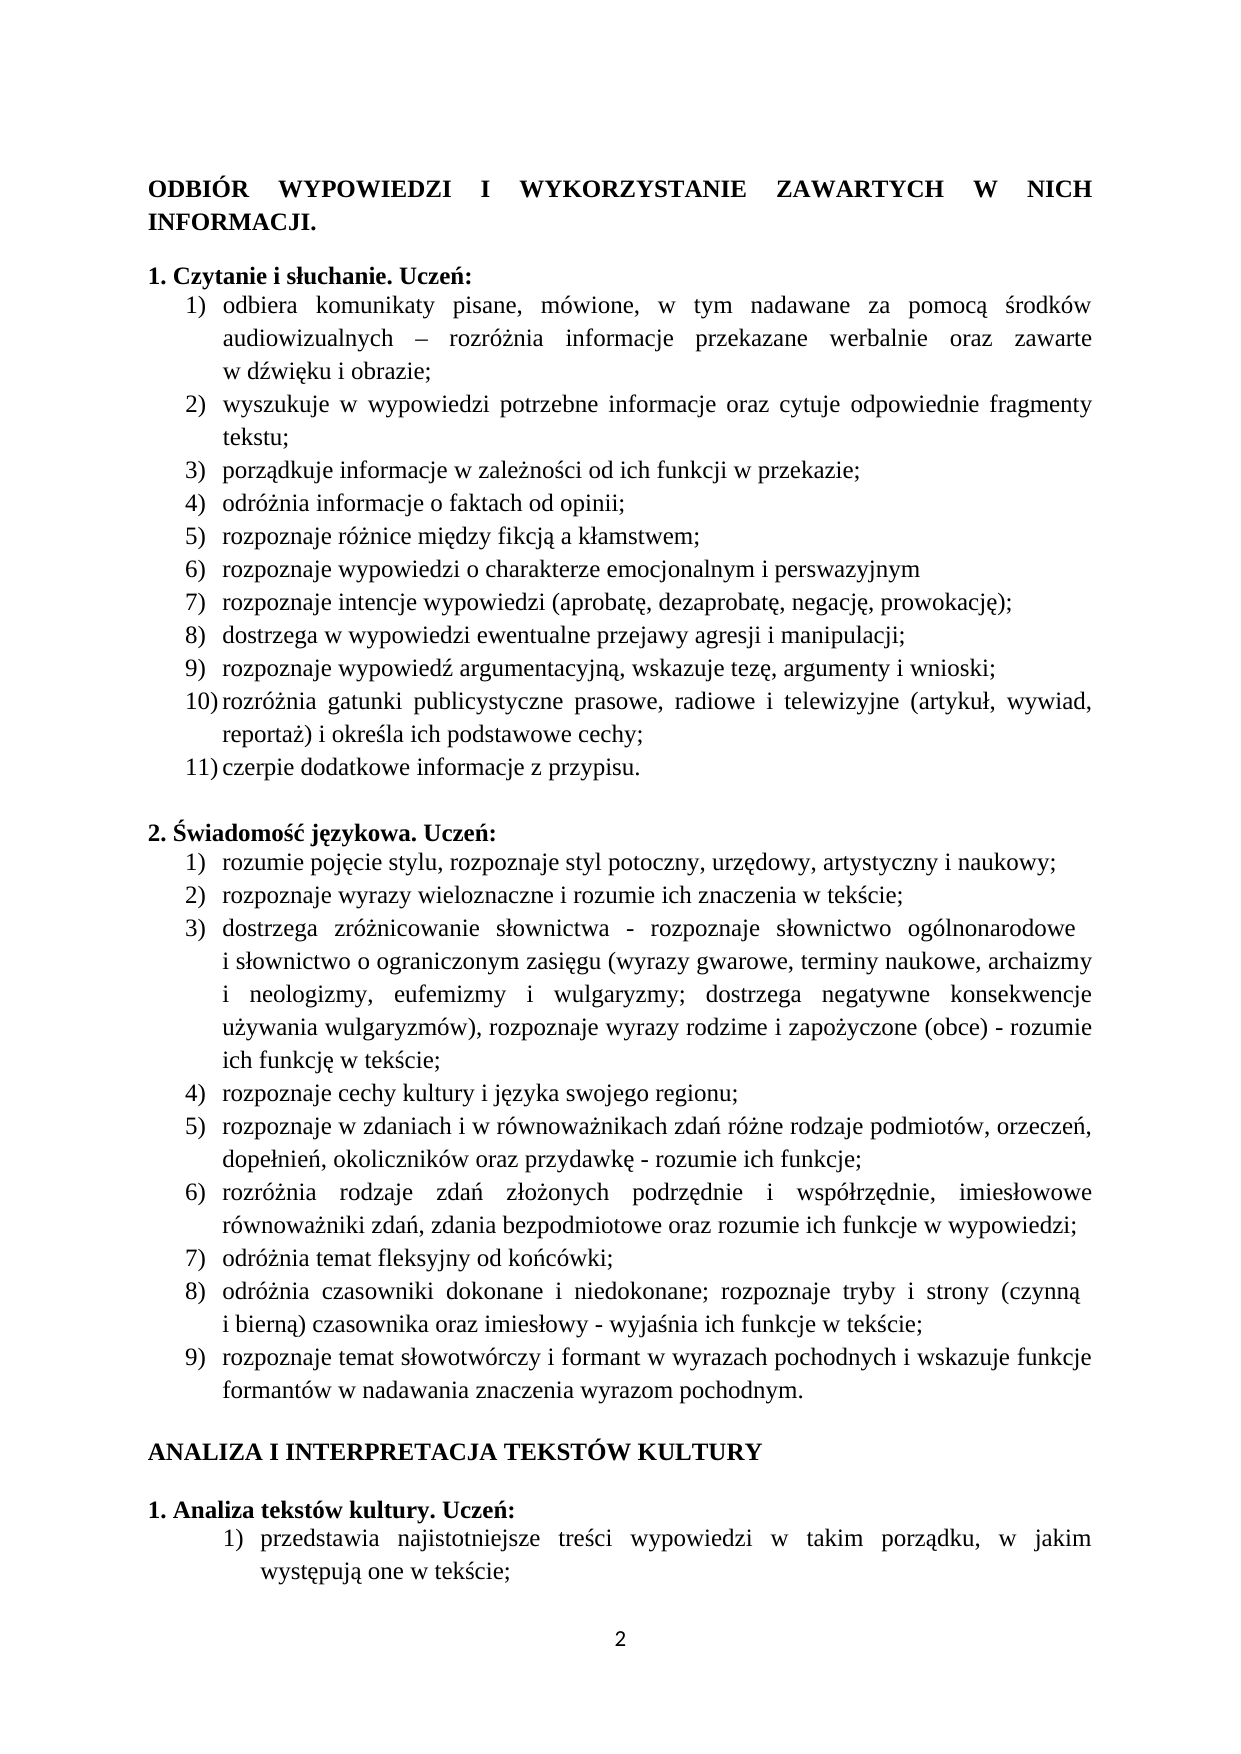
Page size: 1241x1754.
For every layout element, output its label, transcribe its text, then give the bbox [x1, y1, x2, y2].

text 1. Czytanie i słuchanie. Uczeń: [148, 261, 1093, 290]
list porządkuje informacje w zależności od ich funkcji w przekazie; [185, 455, 1093, 484]
list rozpoznaje wypowiedź argumentacyjną, wskazuje tezę, argumenty i wnioski; [185, 653, 1093, 682]
list rozumie pojęcie stylu, rozpoznaje styl potoczny, urzędowy, artystyczny i naukowy; [185, 847, 1093, 876]
list rozpoznaje w zdaniach i w równoważnikach zdań różne rodzaje podmiotów, orzeczeń, dopełnień, okoliczników oraz przydawkę - rozumie ich funkcje; [185, 1111, 1093, 1173]
list rozpoznaje temat słowotwórczy i formant w wyrazach pochodnych i wskazuje funkcje formantów w nadawania znaczenia wyrazom pochodnym. [185, 1342, 1093, 1404]
list rozpoznaje różnice między fikcją a kłamstwem; [185, 521, 1093, 550]
list odbiera komunikaty pisane, mówione, w tym nadawane za pomocą środków audiowizualnych – rozróżnia informacje przekazane werbalnie oraz zawarte w dźwięku i obrazie; [185, 290, 1093, 385]
text 1. Analiza tekstów kultury. Uczeń: [148, 1495, 1093, 1523]
list odróżnia temat fleksyjny od końcówki; [185, 1243, 1093, 1272]
list dostrzega zróżnicowanie słownictwa - rozpoznaje słownictwo ogólnonarodowe i słownictwo o ograniczonym zasięgu (wyrazy gwarowe, terminy naukowe, archaizmy i neologizmy, eufemizmy i wulgaryzmy; dostrzega negatywne konsekwencje używania wulgaryzmów), rozpoznaje wyrazy rodzime i zapożyczone (obce) - rozumie ich funkcję w tekście; [185, 913, 1093, 1074]
list rozróżnia gatunki publicystyczne prasowe, radiowe i telewizyjne (artykuł, wywiad, reportaż) i określa ich podstawowe cechy; [185, 686, 1093, 748]
list odróżnia informacje o faktach od opinii; [185, 488, 1093, 517]
list rozpoznaje intencje wypowiedzi (aprobatę, dezaprobatę, negację, prowokację); [185, 587, 1093, 616]
text 2. Świadomość językowa. Uczeń: [148, 818, 1093, 847]
list rozpoznaje wypowiedzi o charakterze emocjonalnym i perswazyjnym [185, 554, 1093, 583]
list czerpie dodatkowe informacje z przypisu. [185, 752, 1093, 781]
list rozróżnia rodzaje zdań złożonych podrzędnie i współrzędnie, imiesłowowe równoważniki zdań, zdania bezpodmiotowe oraz rozumie ich funkcje w wypowiedzi; [185, 1177, 1093, 1239]
list wyszukuje w wypowiedzi potrzebne informacje oraz cytuje odpowiednie fragmenty tekstu; [185, 389, 1093, 451]
text Odbiór wypowiedzi i wykorzystanie zawartych w nich informacji. [148, 174, 1093, 236]
list dostrzega w wypowiedzi ewentualne przejawy agresji i manipulacji; [185, 620, 1093, 649]
list rozpoznaje wyrazy wieloznaczne i rozumie ich znaczenia w tekście; [185, 880, 1093, 909]
text ANALIZA I INTERPRETACJA TEKSTÓW KULTURY [148, 1437, 1093, 1466]
list przedstawia najistotniejsze treści wypowiedzi w takim porządku, w jakim występują one w tekście; [223, 1523, 1093, 1585]
list rozpoznaje cechy kultury i języka swojego regionu; [185, 1078, 1093, 1107]
list odróżnia czasowniki dokonane i niedokonane; rozpoznaje tryby i strony (czynną i bierną) czasownika oraz imiesłowy - wyjaśnia ich funkcje w tekście; [185, 1276, 1093, 1338]
